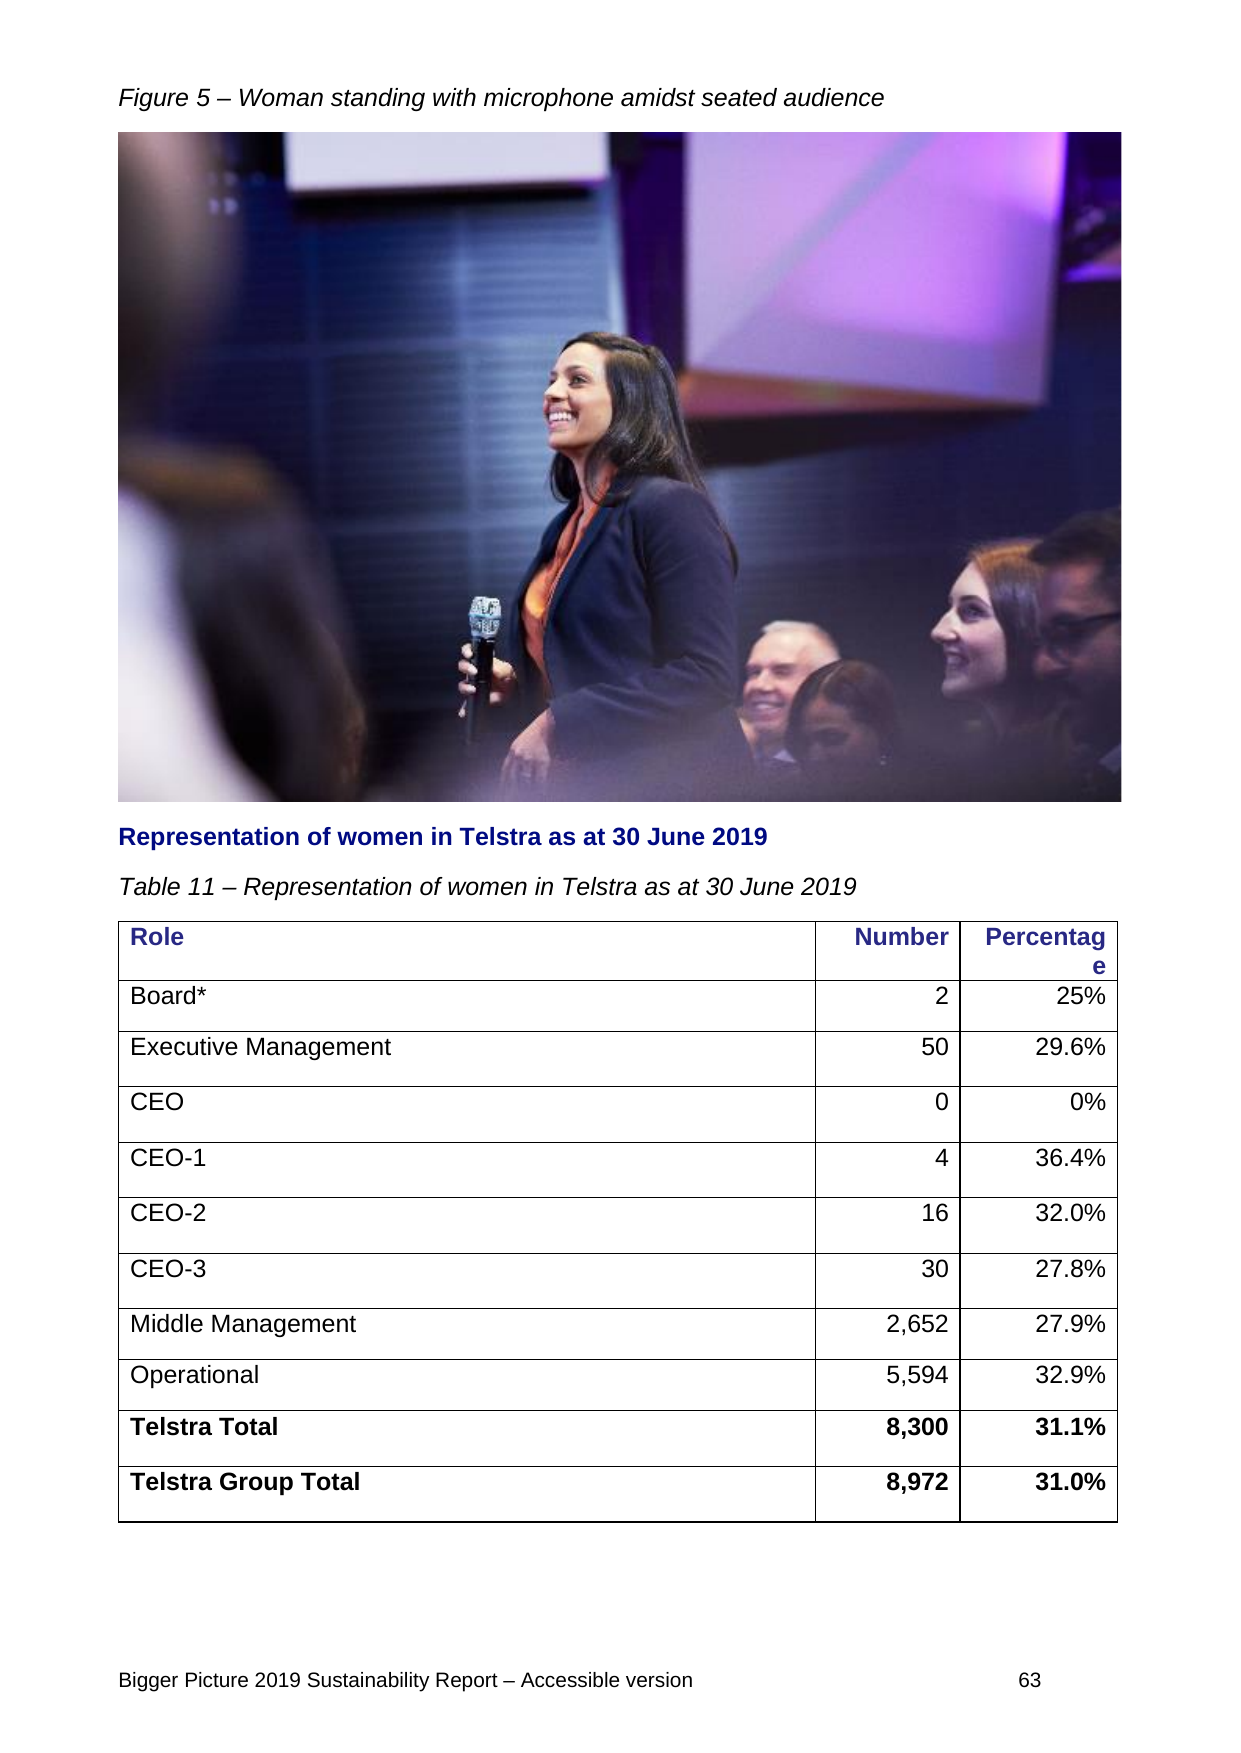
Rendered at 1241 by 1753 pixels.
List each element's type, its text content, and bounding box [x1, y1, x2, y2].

table_cell Operational [119, 1360, 815, 1410]
table_cell 2,652 [816, 1309, 959, 1359]
table_cell Executive Management [119, 1032, 815, 1086]
table_header Number [816, 922, 959, 980]
table_cell Board* [119, 981, 815, 1031]
table_cell 30 [816, 1254, 959, 1308]
table_cell 50 [816, 1032, 959, 1086]
table_cell 16 [816, 1198, 959, 1253]
table_cell 27.8% [961, 1254, 1117, 1308]
table_cell 31.0% [961, 1467, 1117, 1521]
picture [118, 132, 1122, 802]
table_cell 4 [816, 1143, 959, 1197]
table_cell Telstra Group Total [119, 1467, 815, 1521]
table_cell 32.9% [961, 1360, 1117, 1410]
table_cell CEO-2 [119, 1198, 815, 1253]
subtitle Table 11 – Representation of women in Telstra as at 30 June 2019 [118, 872, 1122, 900]
table_cell Telstra Total [119, 1411, 815, 1466]
table_cell 29.6% [961, 1032, 1117, 1086]
table_cell 36.4% [961, 1143, 1117, 1197]
table_cell 25% [961, 981, 1117, 1031]
table_cell 5,594 [816, 1360, 959, 1410]
table_cell 27.9% [961, 1309, 1117, 1359]
table_cell CEO-3 [119, 1254, 815, 1308]
table_cell 2 [816, 981, 959, 1031]
table_cell Middle Management [119, 1309, 815, 1359]
table_cell 8,972 [816, 1467, 959, 1521]
table_cell CEO [119, 1087, 815, 1142]
table_cell 0 [816, 1087, 959, 1142]
subtitle Representation of women in Telstra as at 30 June 2019 [118, 822, 1122, 851]
table_cell CEO-1 [119, 1143, 815, 1197]
table_header Percentage [961, 922, 1117, 980]
table_cell 8,300 [816, 1411, 959, 1466]
table_header Role [119, 922, 815, 980]
subtitle Figure 5 – Woman standing with microphone amidst seated audience [118, 83, 1122, 111]
table_cell 32.0% [961, 1198, 1117, 1253]
table_cell 31.1% [961, 1411, 1117, 1466]
table_cell 0% [961, 1087, 1117, 1142]
